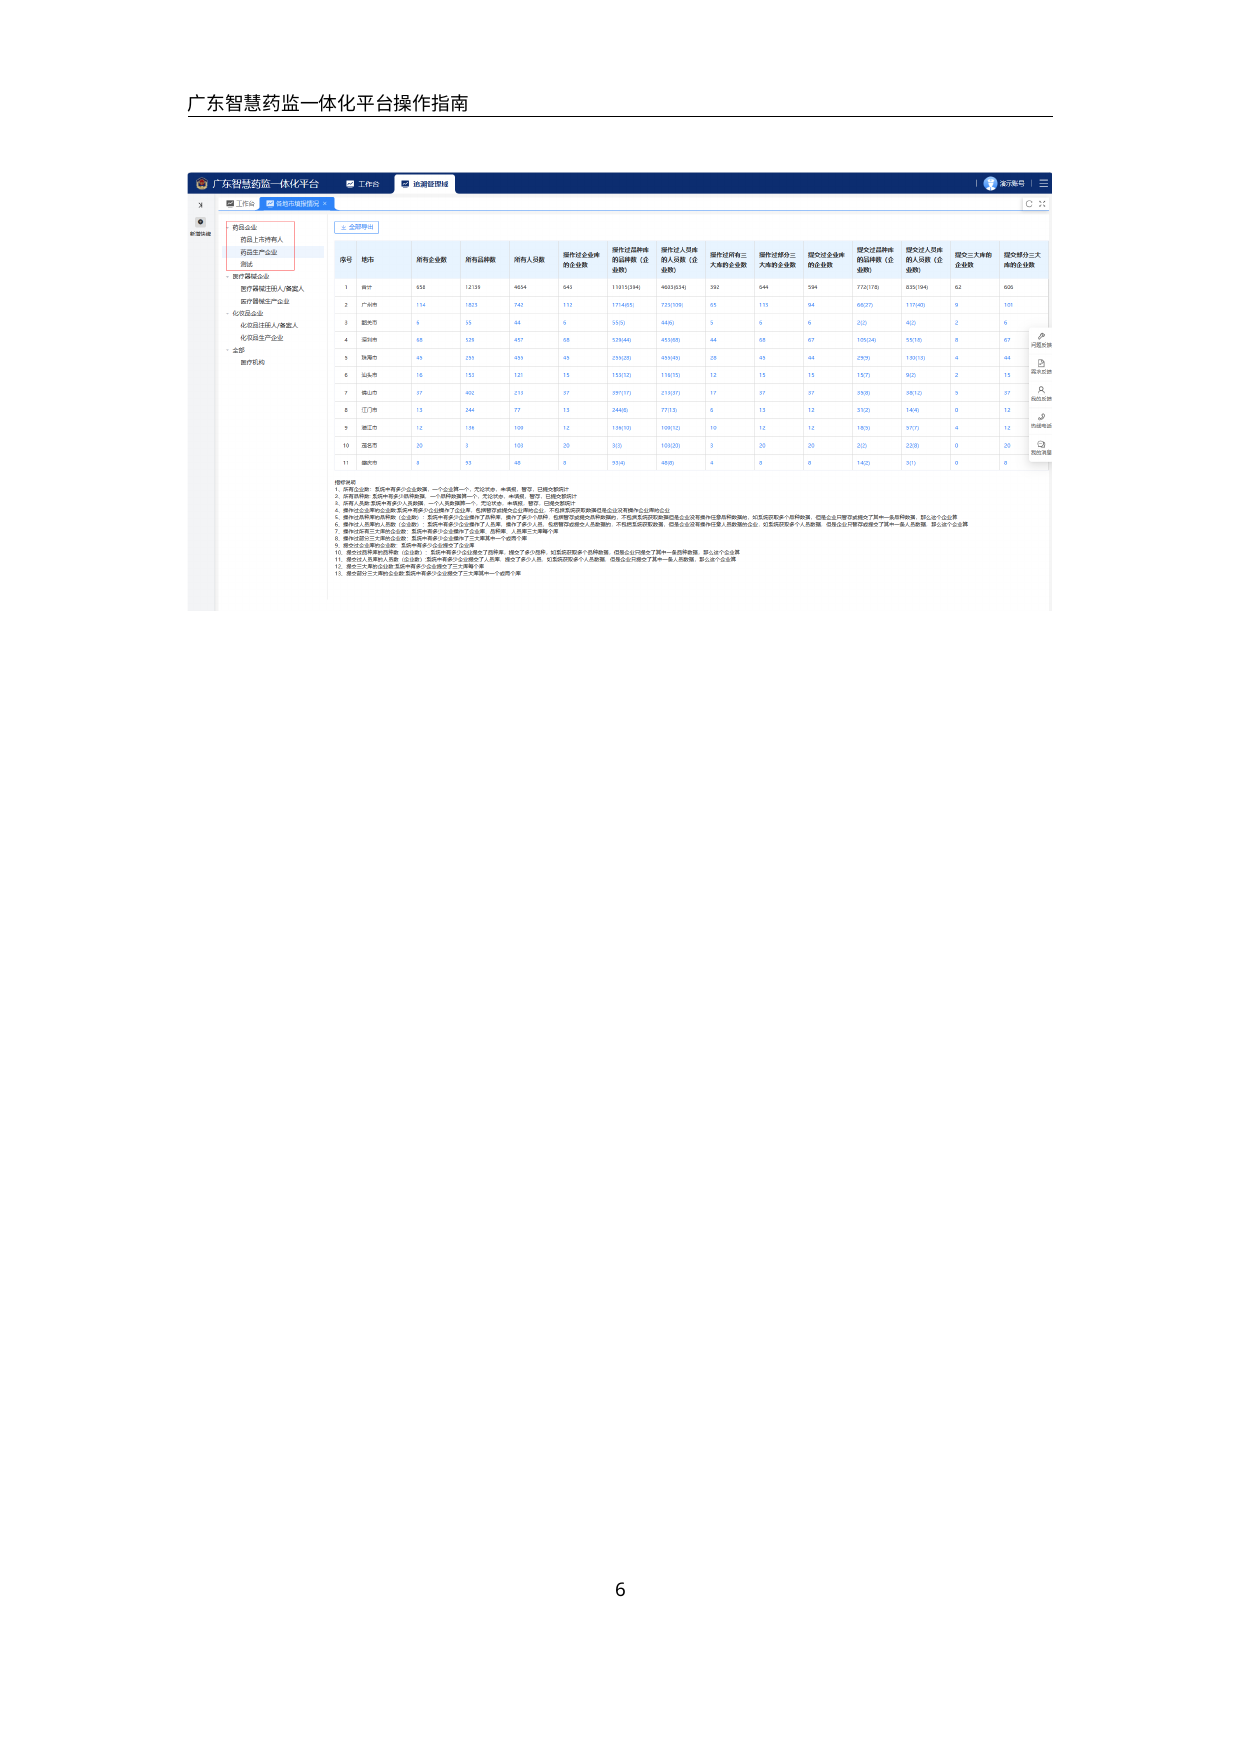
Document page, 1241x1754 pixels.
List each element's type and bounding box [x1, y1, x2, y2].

picture [187, 172, 1052, 611]
